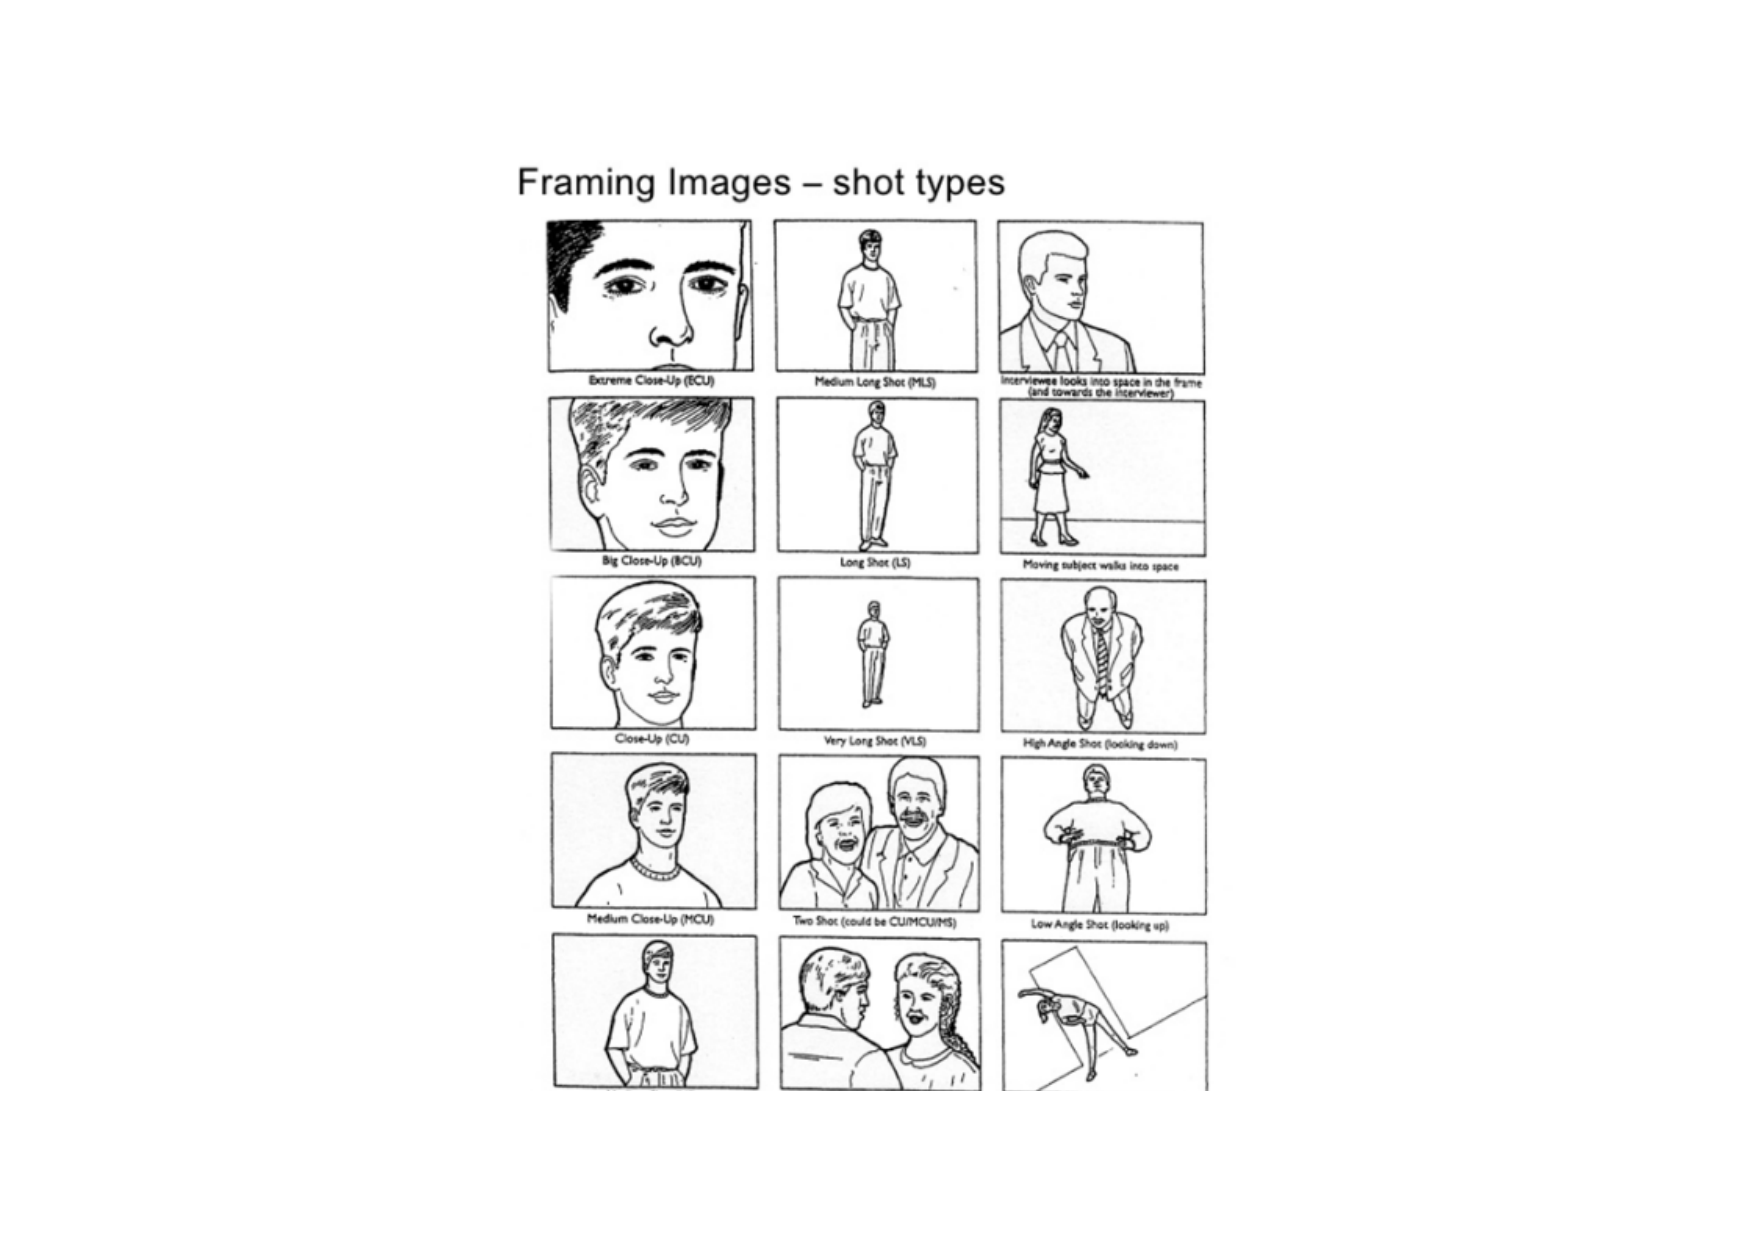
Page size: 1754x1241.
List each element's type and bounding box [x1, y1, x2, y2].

picture [500, 150, 1254, 1091]
